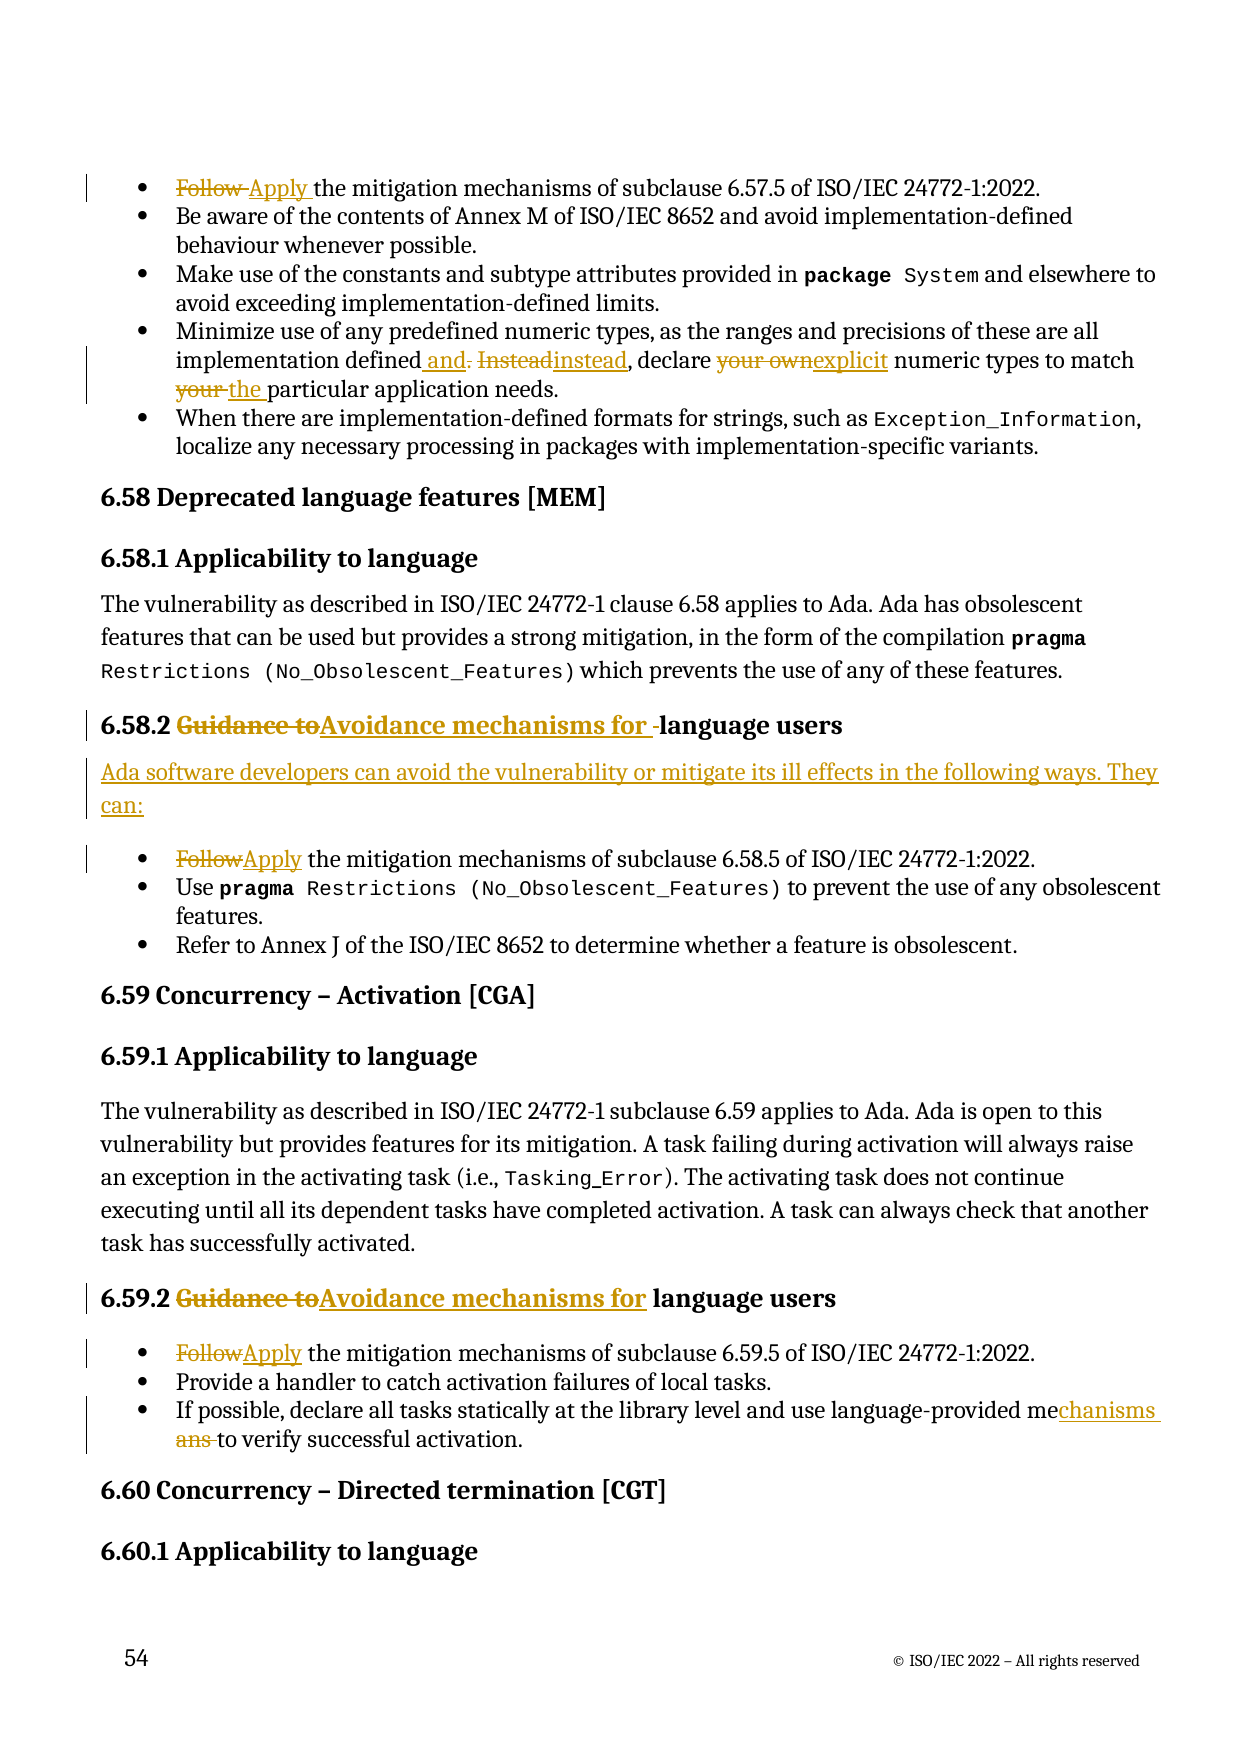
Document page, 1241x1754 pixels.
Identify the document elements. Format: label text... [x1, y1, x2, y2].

subtitle 6.60.1 Applicability to language [101, 1536, 1164, 1567]
subtitle 6.60 Concurrency – Directed termination [CGT] [101, 1475, 1164, 1506]
list If possible, declare all tasks statically at the library level and use language-provided meto verify successful activation. [138, 1396, 1164, 1454]
list Minimize use of any predefined numeric types, as the ranges and precisions of these are all implementation defined , declare numeric types to match particular application needs. [138, 317, 1164, 403]
list the mitigation mechanisms of subclause 6.59.5 of ISO/IEC 24772-1:2022. [138, 1339, 1164, 1368]
subtitle 6.58.1 Applicability to language [101, 543, 1164, 574]
subtitle 6.58 Deprecated language features [MEM] [101, 482, 1164, 513]
list Refer to Annex J of the ISO/IEC 8652 to determine whether a feature is obsolescent. [138, 931, 1164, 959]
list Be aware of the contents of Annex M of ISO/IEC 8652 and avoid implementation-defined behaviour whenever possible. [138, 202, 1164, 260]
text The vulnerability as described in ISO/IEC 24772-1 clause 6.58 applies to Ada. Ada has obsolescent features that can be used but provides a strong mitigation, in the form of the compilation pragma Restrictions (No_Obsolescent_Features) which prevents the use of any of these features. [101, 590, 1164, 685]
subtitle 6.59.2 language users [101, 1283, 1164, 1314]
list Provide a handler to catch activation failures of local tasks. [138, 1368, 1164, 1396]
list When there are implementation-defined formats for strings, such as Exception_Information, localize any necessary processing in packages with implementation-specific variants. [138, 403, 1164, 461]
list Use pragma Restrictions (No_Obsolescent_Features) to prevent the use of any obsolescent features. [138, 873, 1164, 931]
subtitle 6.59.1 Applicability to language [101, 1041, 1164, 1072]
text The vulnerability as described in ISO/IEC 24772-1 subclause 6.59 applies to Ada. Ada is open to this vulnerability but provides features for its mitigation. A task failing during activation will always raise an exception in the activating task (i.e., Tasking_Error). The activating task does not continue executing until all its dependent tasks have completed activation. A task can always check that another task has successfully activated. [101, 1097, 1164, 1258]
list the mitigation mechanisms of subclause 6.58.5 of ISO/IEC 24772-1:2022. [138, 844, 1164, 873]
list Make use of the constants and subtype attributes provided in package System and elsewhere to avoid exceeding implementation-defined limits. [138, 260, 1164, 317]
list the mitigation mechanisms of subclause 6.57.5 of ISO/IEC 24772-1:2022. [138, 173, 1164, 202]
subtitle 6.59 Concurrency – Activation [CGA] [101, 980, 1164, 1012]
subtitle 6.58.2 language users [101, 710, 1164, 741]
